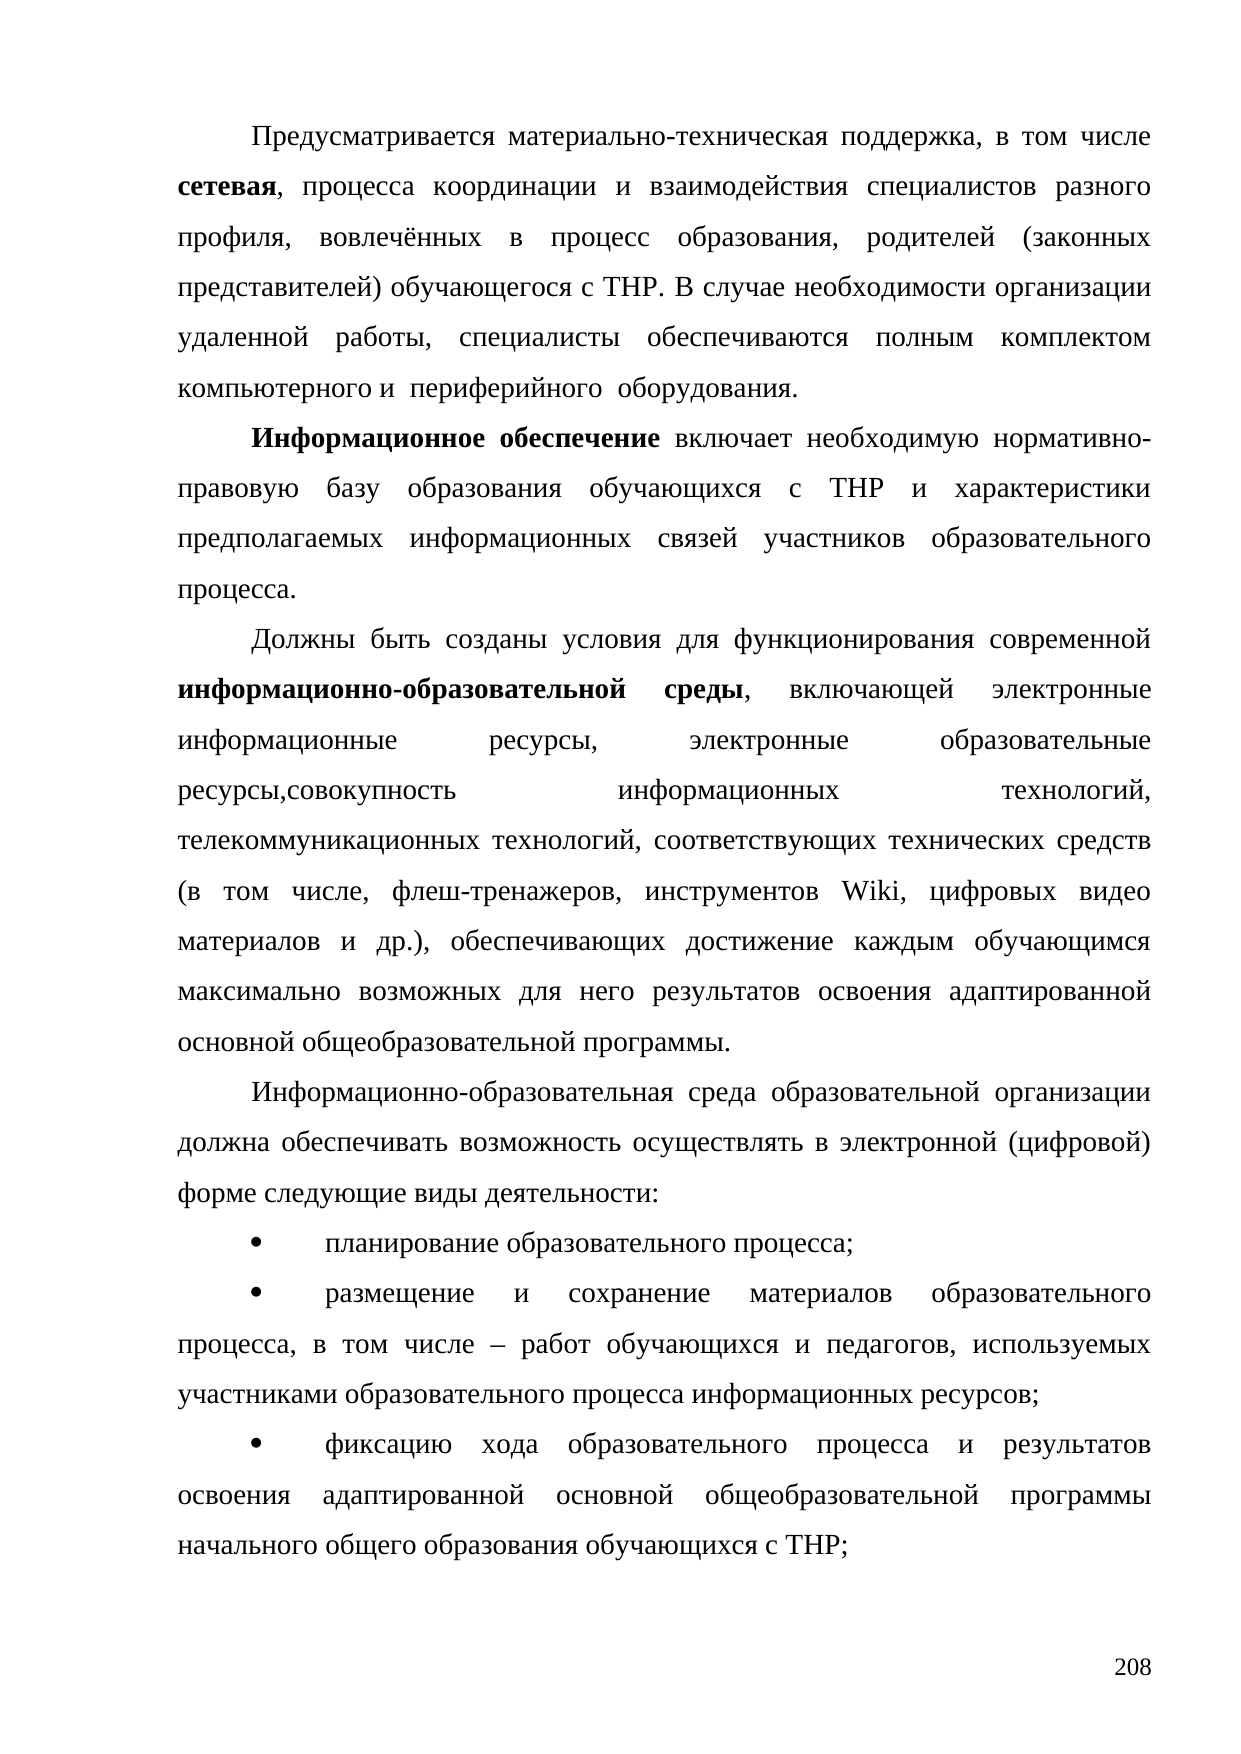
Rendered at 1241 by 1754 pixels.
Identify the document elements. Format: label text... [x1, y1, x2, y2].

text Должны быть созданы условия для функционирования современной информационно-образовательной среды, включающей электронные информационные ресурсы, электронные образовательные ресурсы,совокупность информационных технологий, телекоммуникационных технологий, соответствующих технических средств (в том числе, флеш-тренажеров, инструментов Wiki, цифровых видео материалов и др.), обеспечивающих достижение каждым обучающимся максимально возможных для него результатов освоения адаптированной основной общеобразовательной программы. [177, 621, 1152, 1057]
list планирование образовательного процесса; [177, 1225, 1152, 1259]
text Информационно-образовательная среда образовательной организации должна обеспечивать возможность осуществлять в электронной (цифровой) форме следующие виды деятельности: [177, 1074, 1152, 1208]
list размещение и сохранение материалов образовательного процесса, в том числе – работ обучающихся и педагогов, используемых участниками образовательного процесса информационных ресурсов; [177, 1275, 1152, 1410]
list фиксацию хода образовательного процесса и результатов освоения адаптированной основной общеобразовательной программы начального общего образования обучающихся с ТНР; [177, 1426, 1152, 1561]
text Предусматривается материально-техническая поддержка, в том числе сетевая, процесса координации и взаимодействия специалистов разного профиля, вовлечённых в процесс образования, родителей (законных представителей) обучающегося с ТНР. В случае необходимости организации удаленной работы, специалисты обеспечиваются полным комплектом компьютерного и периферийного оборудования. [177, 118, 1152, 403]
text Информационное обеспечение включает необходимую нормативно-правовую базу образования обучающихся с ТНР и характеристики предполагаемых информационных связей участников образовательного процесса. [177, 420, 1152, 604]
